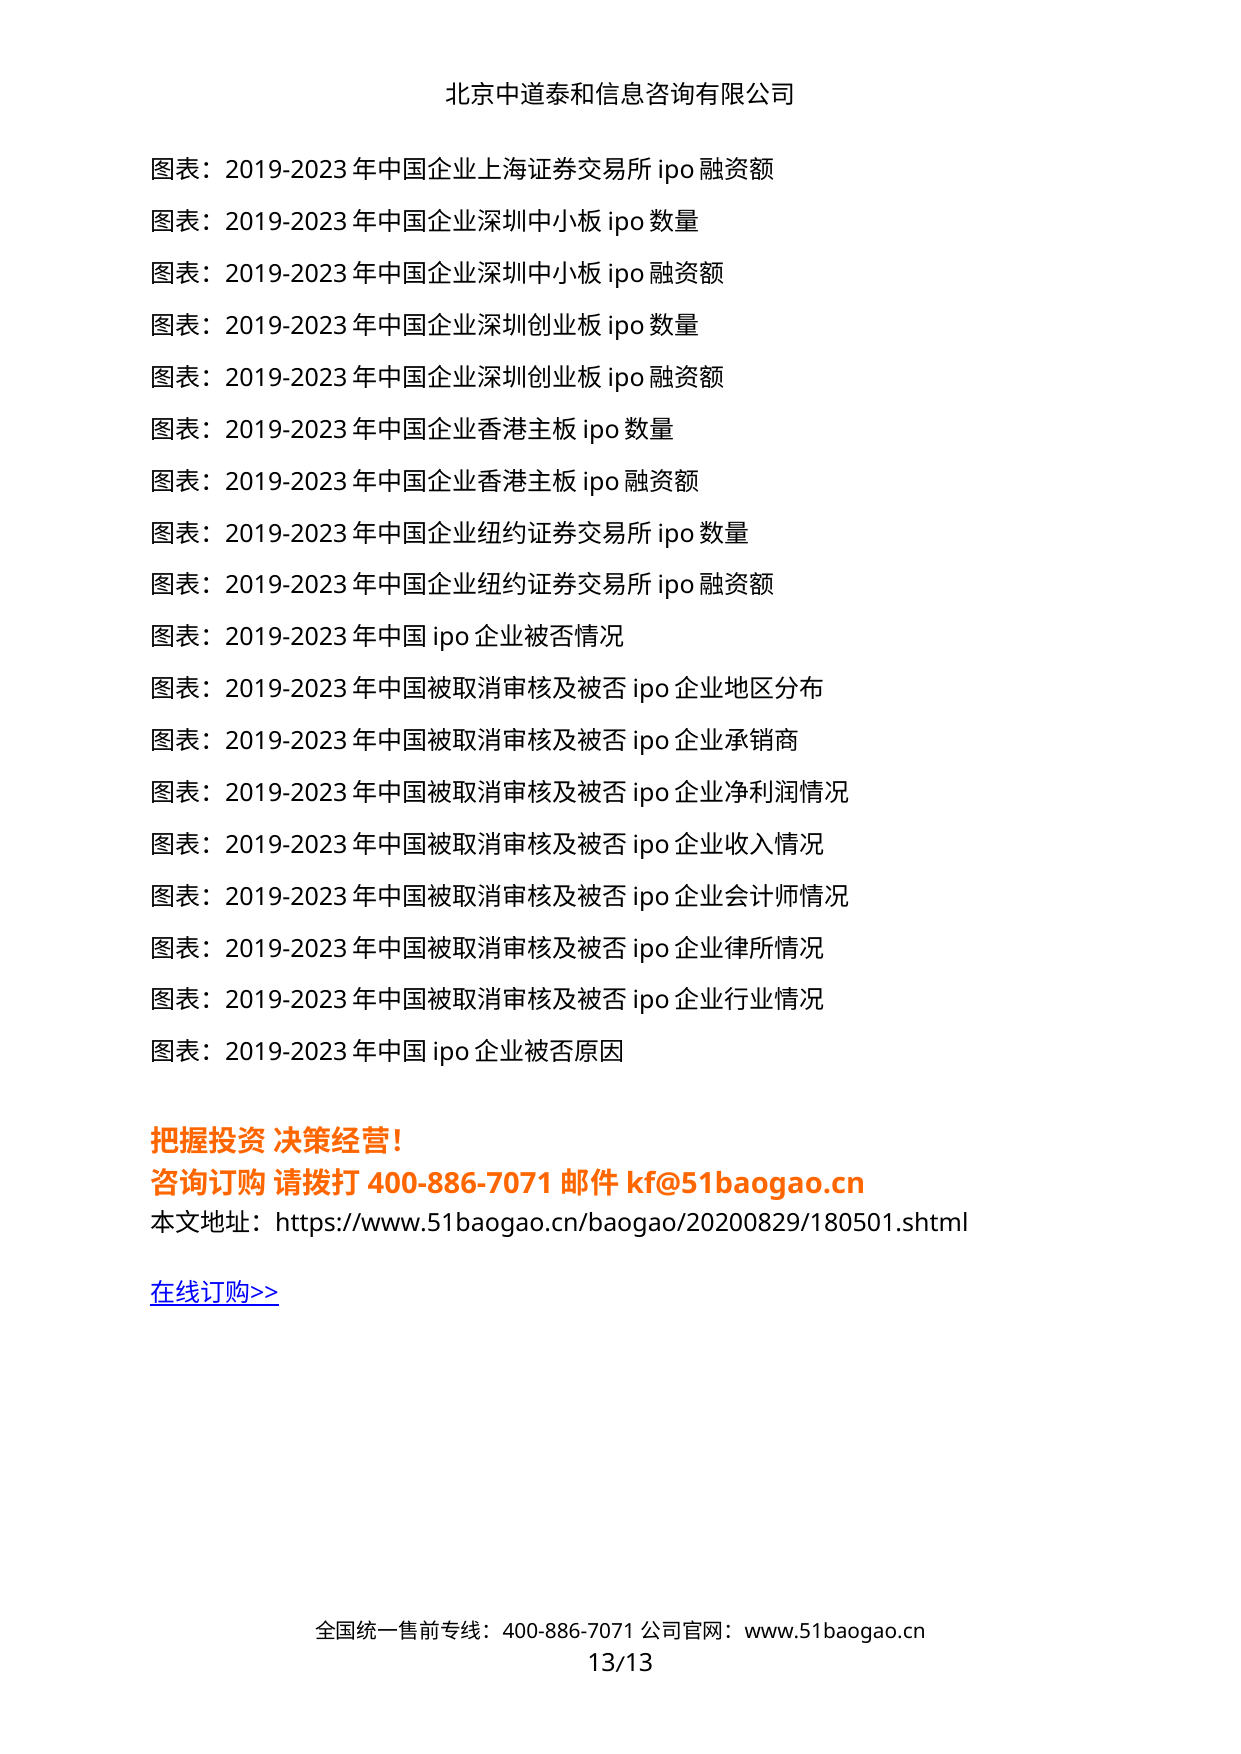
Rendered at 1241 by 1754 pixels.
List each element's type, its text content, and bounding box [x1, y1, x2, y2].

text 图表：2019-2023年中国企业纽约证券交易所ipo融资额 [150, 565, 1090, 601]
text 图表：2019-2023年中国被取消审核及被否ipo企业会计师情况 [150, 876, 1090, 912]
text 图表：2019-2023年中国ipo企业被否情况 [150, 617, 1090, 653]
text 图表：2019-2023年中国被取消审核及被否ipo企业律所情况 [150, 928, 1090, 964]
text 图表：2019-2023年中国企业香港主板ipo数量 [150, 409, 1090, 446]
text 图表：2019-2023年中国企业香港主板ipo融资额 [150, 461, 1090, 497]
text 图表：2019-2023年中国被取消审核及被否ipo企业承销商 [150, 721, 1090, 757]
text 图表：2019-2023年中国被取消审核及被否ipo企业收入情况 [150, 824, 1090, 861]
text 图表：2019-2023年中国被取消审核及被否ipo企业地区分布 [150, 669, 1090, 705]
text 图表：2019-2023年中国被取消审核及被否ipo企业净利润情况 [150, 772, 1090, 809]
text 图表：2019-2023年中国被取消审核及被否ipo企业行业情况 [150, 980, 1090, 1016]
text 在线订购>> [150, 1239, 1090, 1309]
text 图表：2019-2023年中国企业深圳中小板ipo融资额 [150, 254, 1090, 290]
text 图表：2019-2023年中国企业纽约证券交易所ipo数量 [150, 513, 1090, 549]
text 图表：2019-2023年中国企业深圳创业板ipo融资额 [150, 357, 1090, 394]
text 图表：2019-2023年中国企业上海证券交易所ipo融资额 [150, 150, 1090, 186]
text 图表：2019-2023年中国企业深圳创业板ipo数量 [150, 306, 1090, 342]
text 图表：2019-2023年中国企业深圳中小板ipo数量 [150, 202, 1090, 238]
text 把握投资 决策经营！咨询订购 请拨打 400-886-7071 邮件 kf@51baogao.cn本文地址：https://www.51baogao.cn/baogao/20200829/180501.shtml [150, 1084, 1090, 1239]
text 图表：2019-2023年中国ipo企业被否原因 [150, 1032, 1090, 1068]
